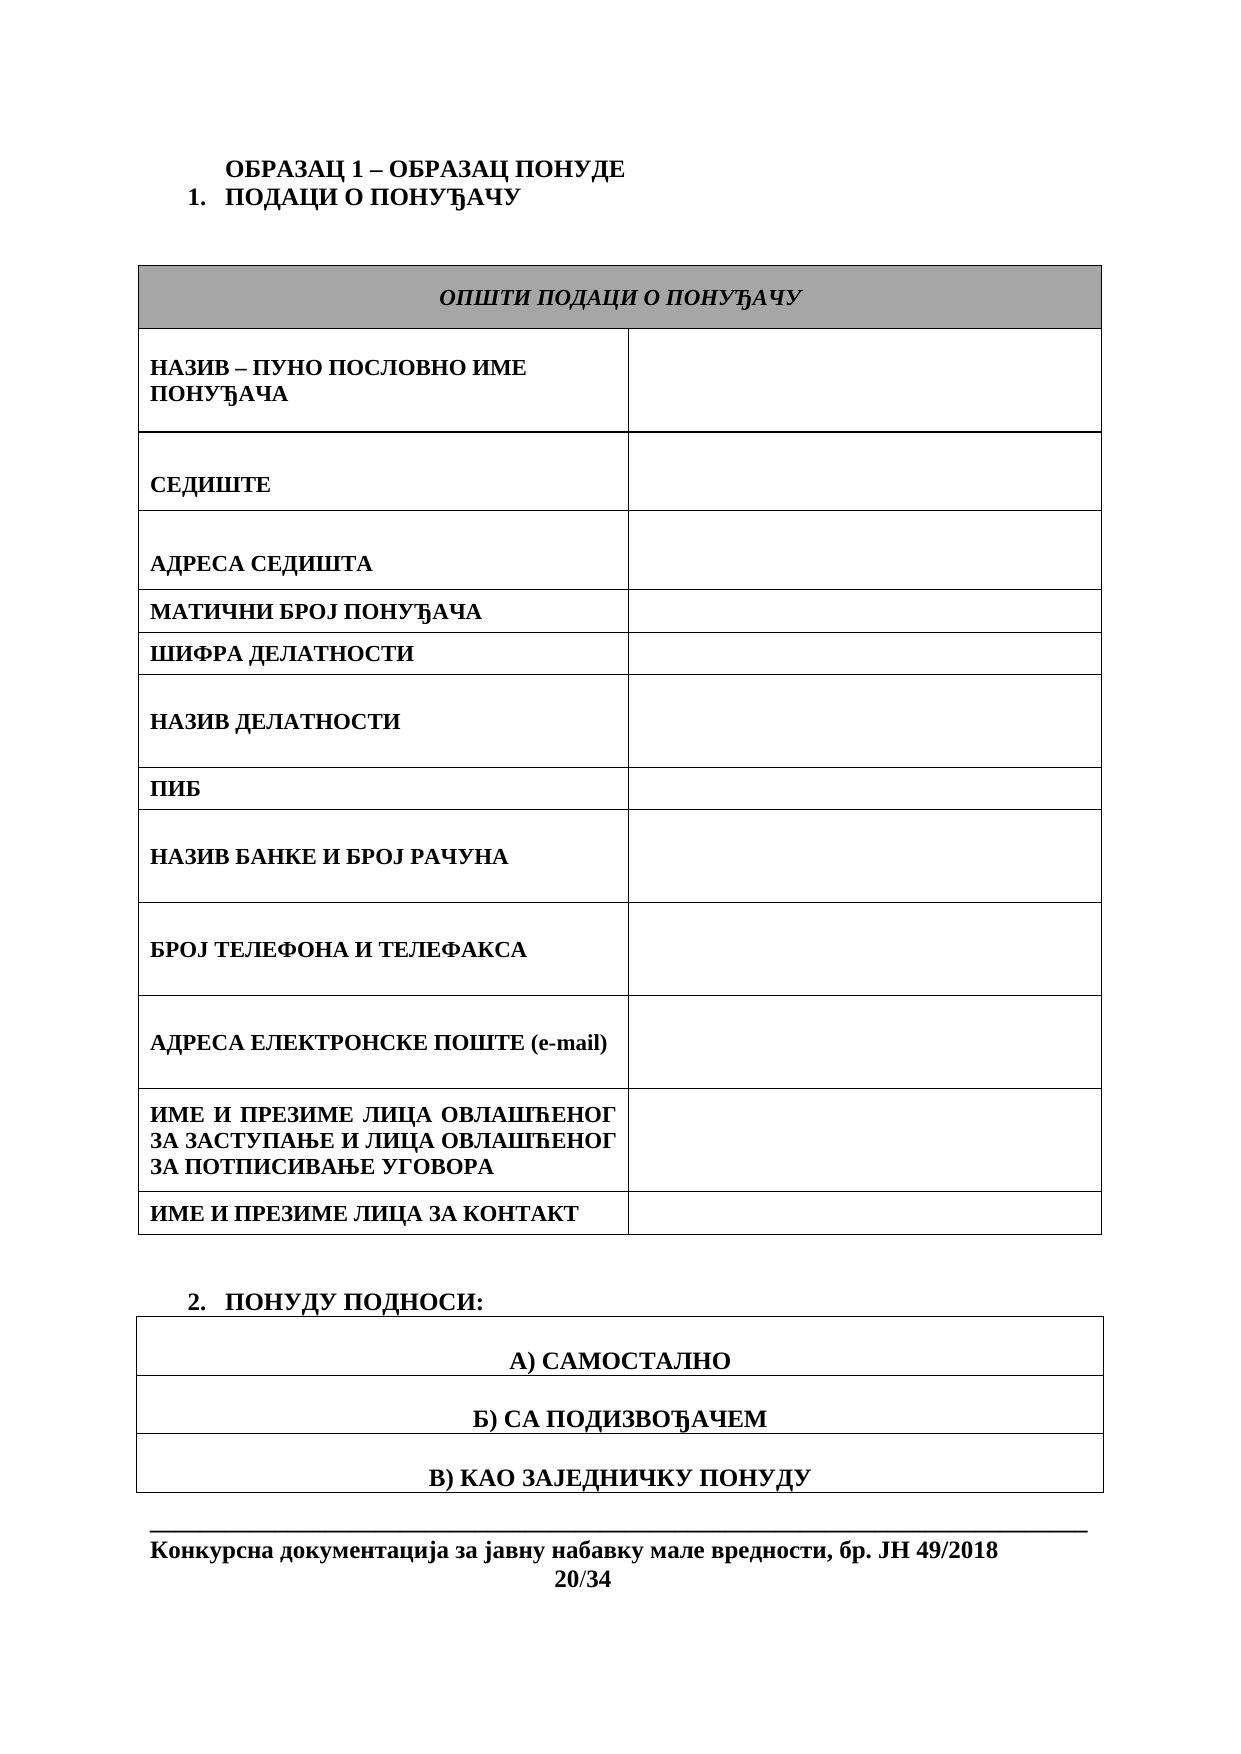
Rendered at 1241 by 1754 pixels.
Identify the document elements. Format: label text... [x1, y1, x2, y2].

table_cell [629, 903, 1101, 995]
list ПОДАЦИ О ПОНУЂАЧУ [187, 182, 1090, 211]
table_cell Б) СА ПОДИЗВОЂАЧЕМ [137, 1376, 1103, 1433]
table_cell [629, 768, 1101, 809]
table_cell [629, 590, 1101, 632]
table_cell НАЗИВ БАНКЕ И БРОЈ РАЧУНА [139, 810, 628, 902]
table_cell [629, 675, 1101, 767]
table_cell ИМЕ И ПРЕЗИМЕ ЛИЦА ЗА КОНТАКТ [139, 1192, 628, 1233]
table_cell МАТИЧНИ БРОЈ ПОНУЂАЧА [139, 590, 628, 632]
table_cell АДРЕСА СЕДИШТА [139, 511, 628, 589]
table_cell АДРЕСА ЕЛЕКТРОНСКЕ ПОШТЕ (е-mail) [139, 996, 628, 1088]
table_cell [629, 329, 1101, 431]
table_header ОПШТИ ПОДАЦИ О ПОНУЂАЧУ [139, 266, 1101, 328]
table_cell [629, 810, 1101, 902]
table_header А) САМОСТАЛНО [137, 1317, 1103, 1374]
table_cell БРОЈ ТЕЛЕФОНА И ТЕЛЕФАКСА [139, 903, 628, 995]
table_cell ПИБ [139, 768, 628, 809]
table_cell [629, 996, 1101, 1088]
table_cell В) КАО ЗАЈЕДНИЧКУ ПОНУДУ [137, 1434, 1103, 1492]
table_cell [629, 1089, 1101, 1191]
table_cell НАЗИВ – ПУНО ПОСЛОВНО ИМЕ ПОНУЂАЧА [139, 329, 628, 431]
table_cell [629, 511, 1101, 589]
table_cell СЕДИШТЕ [139, 433, 628, 510]
table_cell [629, 433, 1101, 510]
table_cell [629, 1192, 1101, 1233]
text Наручилац је дужан да понуђачу надокнади трошкове израде узорка или модела односно трошкове прибављања средстава обезбеђења под условом да је понуђач тражио накнаду тих трошкова у својој понуди и да је поступак јавне набавке бустављен из разлога који су на страни Наручиоца. ОБРАЗАЦ 1 – ОБРАЗАЦ ПОНУДЕ [150, 154, 1090, 182]
table_cell [629, 633, 1101, 674]
table_cell НАЗИВ ДЕЛАТНОСТИ [139, 675, 628, 767]
list ПОНУДУ ПОДНОСИ: [187, 1287, 1090, 1316]
table_cell ИМЕ И ПРЕЗИМЕ ЛИЦА ОВЛАШЋЕНОГ ЗА ЗАСТУПАЊЕ И ЛИЦА ОВЛАШЋЕНОГ ЗА ПОТПИСИВАЊЕ УГОВОРА [139, 1089, 628, 1191]
table_cell ШИФРА ДЕЛАТНОСТИ [139, 633, 628, 674]
